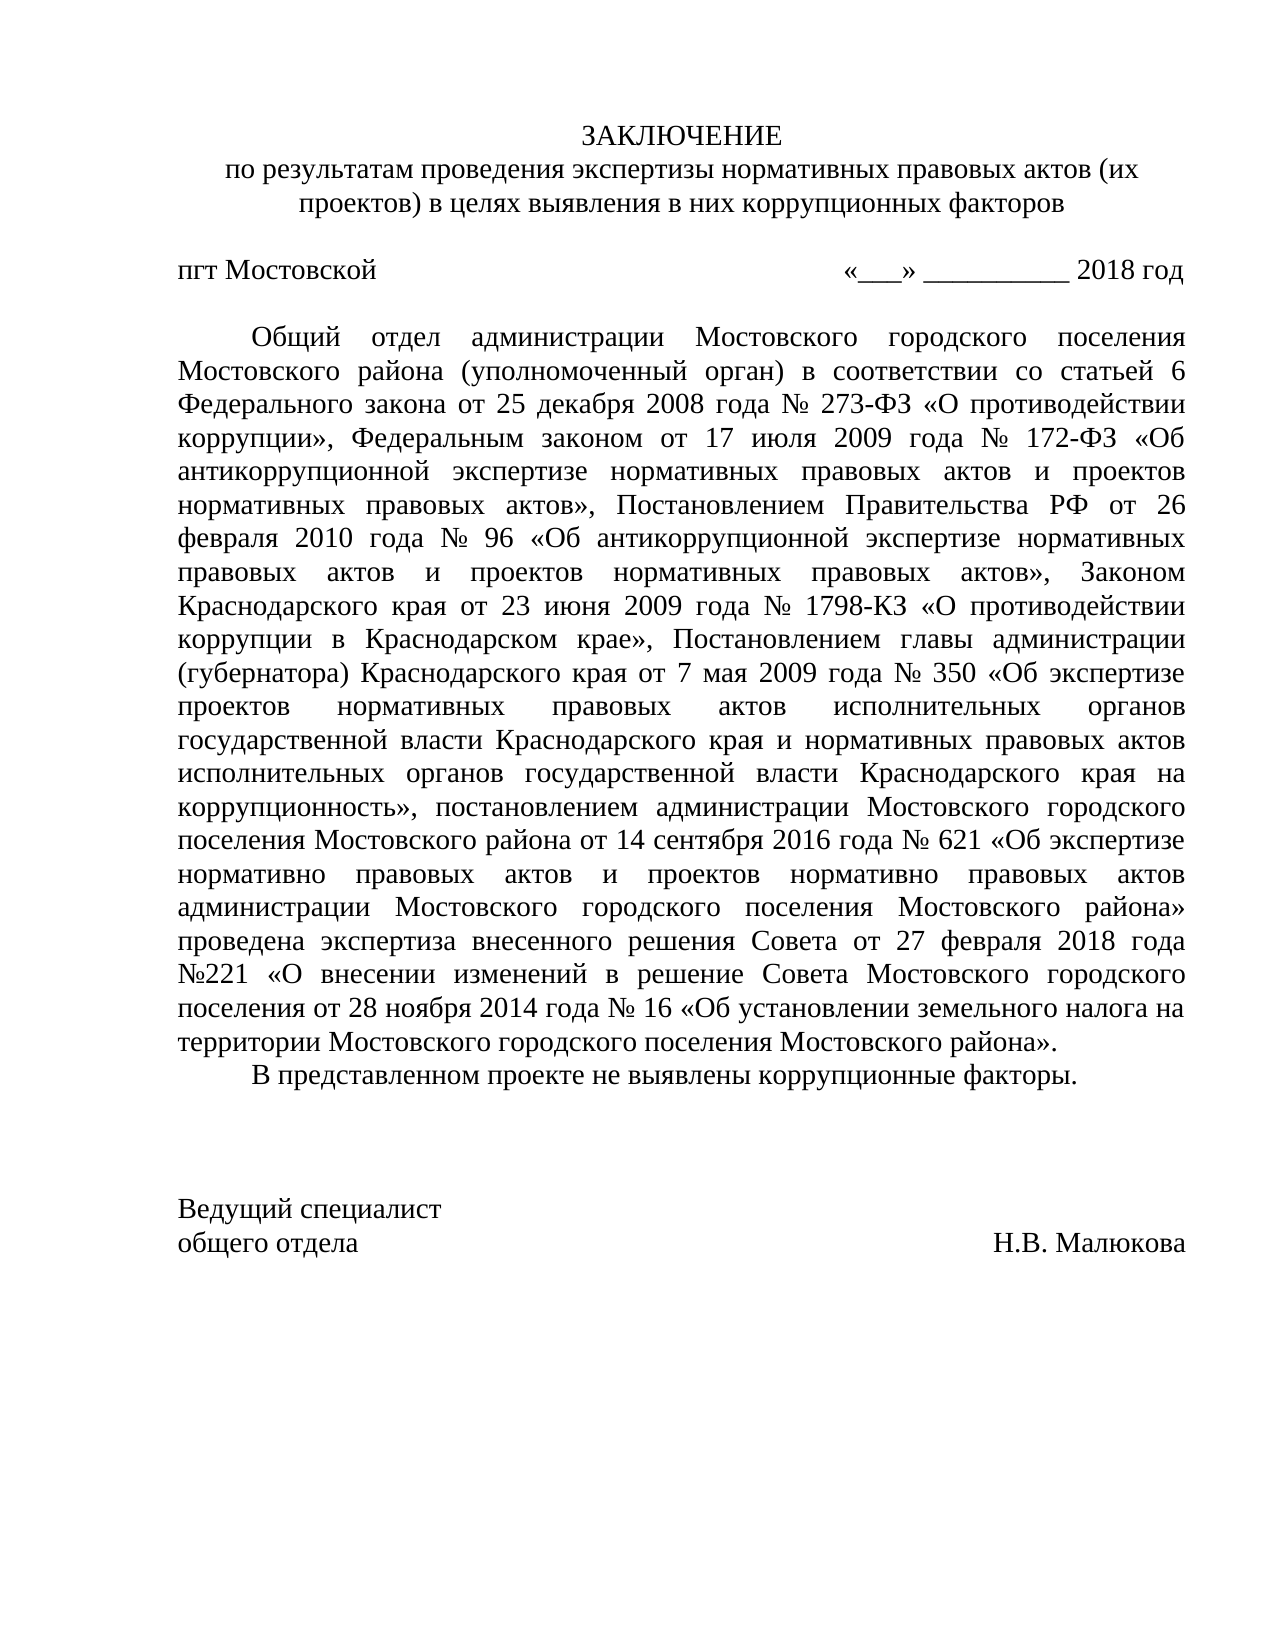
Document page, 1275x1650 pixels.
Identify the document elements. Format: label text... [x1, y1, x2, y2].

text ЗАКЛЮЧЕНИЕ [177, 118, 1186, 152]
text пгт Мостовской «___» __________ 2018 год [177, 252, 1186, 286]
subtitle Общий отдел администрации Мостовского городского поселения Мостовского района (уполномоченный орган) в соответствии со статьей 6 Федерального закона от 25 декабря 2008 года № 273-ФЗ «О противодействии коррупции», Федеральным законом от 17 июля 2009 года № 172-ФЗ «Об антикоррупционной экспертизе нормативных правовых актов и проектов нормативных правовых актов», Постановлением Правительства РФ от 26 февраля 2010 года № 96 «Об антикоррупционной экспертизе нормативных правовых актов и проектов нормативных правовых актов», Законом Краснодарского края от 23 июня 2009 года № 1798-КЗ «О противодействии коррупции в Краснодарском крае», Постановлением главы администрации (губернатора) Краснодарского края от 7 мая 2009 года № 350 «Об экспертизе проектов нормативных правовых актов исполнительных органов государственной власти Краснодарского края и нормативных правовых актов исполнительных органов государственной власти Краснодарского края на коррупционность», постановлением администрации Мостовского городского поселения Мостовского района от 14 сентября 2016 года № 621 «Об экспертизе нормативно правовых актов и проектов нормативно правовых актов администрации Мостовского городского поселения Мостовского района» проведена экспертиза внесенного решения Совета от 27 февраля 2018 года №221 «О внесении изменений в решение Совета Мостовского городского поселения от 28 ноября 2014 года № 16 «Об установлении земельного налога на территории Мостовского городского поселения Мостовского района». [177, 319, 1186, 1057]
text по результатам проведения экспертизы нормативных правовых актов (их проектов) в целях выявления в них коррупционных факторов [177, 152, 1186, 219]
text Ведущий специалист [177, 1191, 1186, 1225]
text В представленном проекте не выявлены коррупционные факторы. [177, 1057, 1186, 1091]
text общего отдела Н.В. Малюкова [177, 1225, 1186, 1258]
